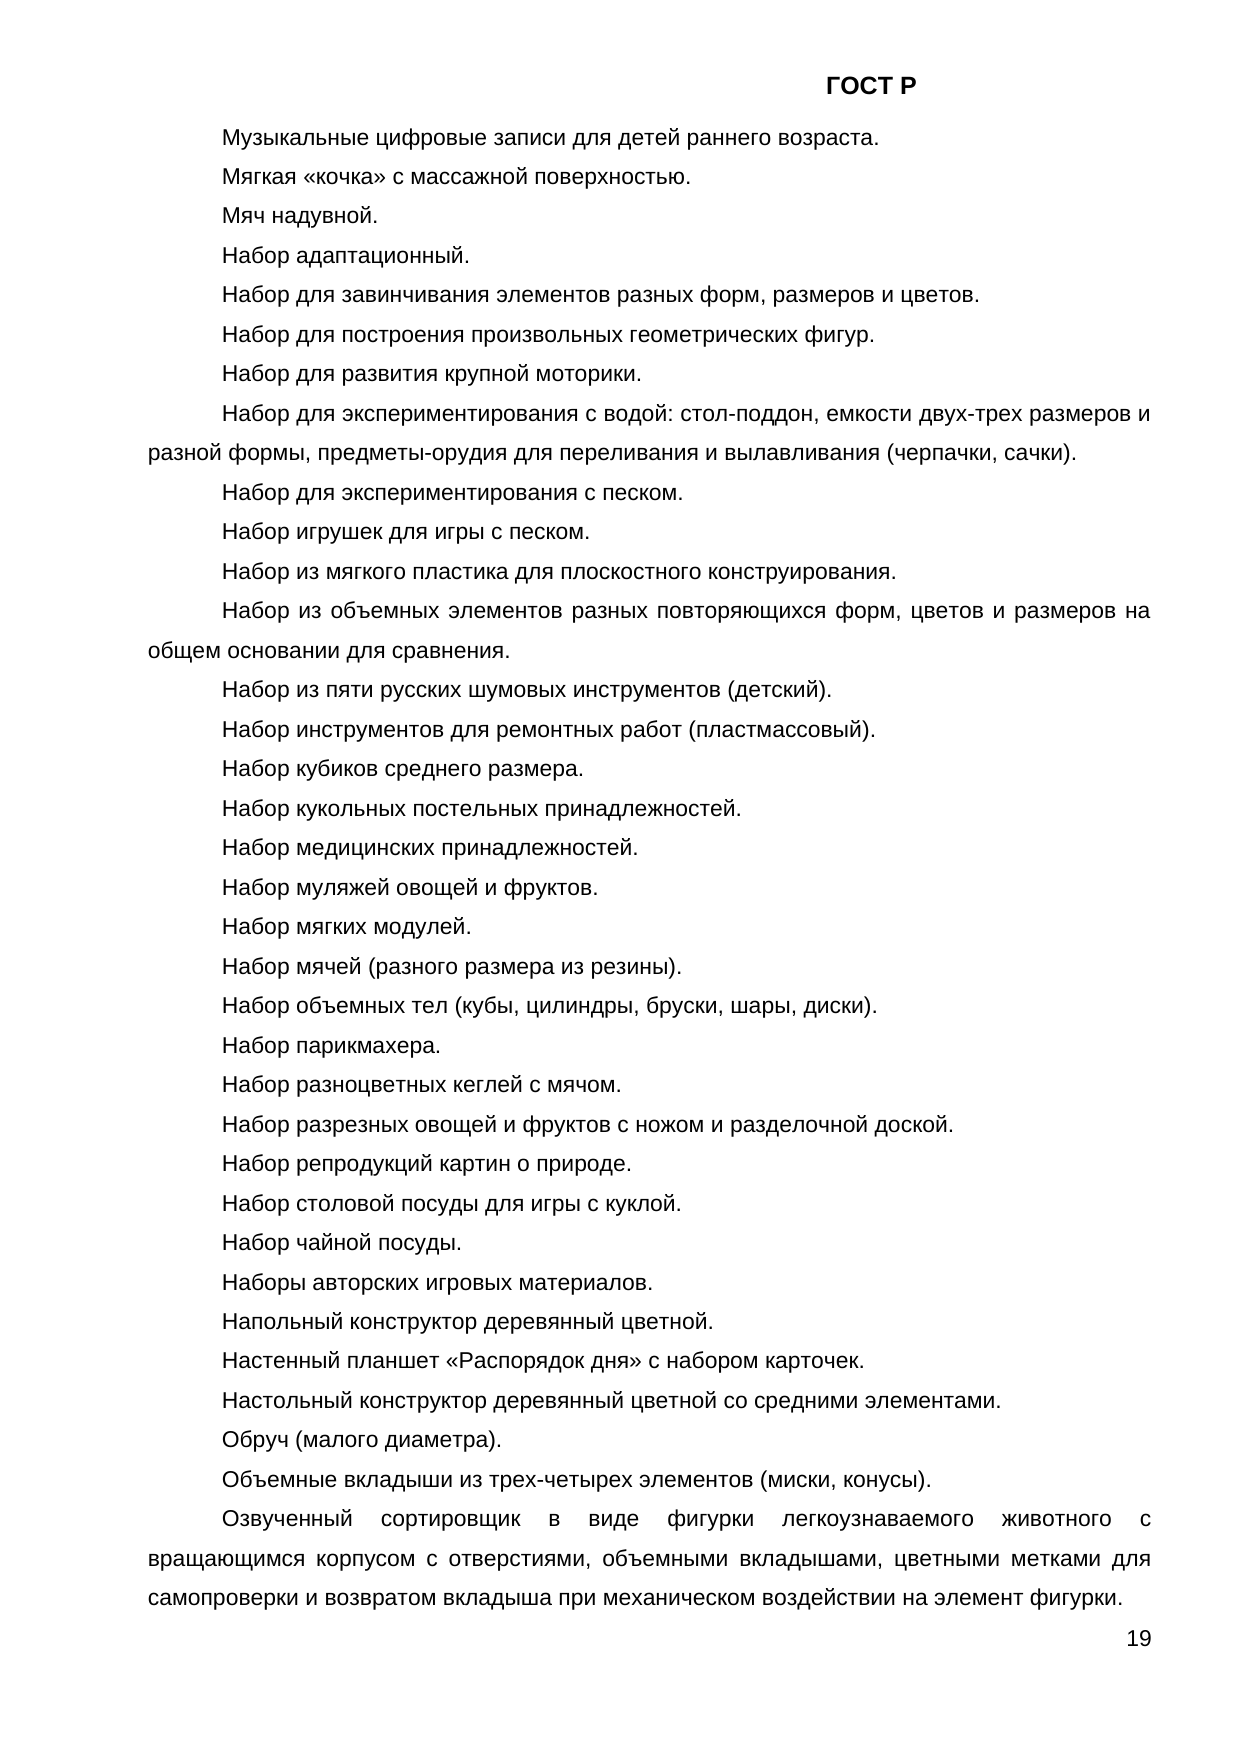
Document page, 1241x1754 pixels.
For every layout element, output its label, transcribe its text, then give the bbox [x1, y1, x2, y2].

text Настенный планшет «Распорядок дня» с набором карточек. [148, 1347, 1152, 1374]
text Набор инструментов для ремонтных работ (пластмассовый). [148, 716, 1152, 742]
text Напольный конструктор деревянный цветной. [148, 1308, 1152, 1334]
text Набор мячей (разного размера из резины). [148, 953, 1152, 979]
text Набор репродукций картин о природе. [148, 1150, 1152, 1176]
text Набор разноцветных кеглей с мячом. [148, 1071, 1152, 1097]
text Наборы авторских игровых материалов. [148, 1268, 1152, 1295]
text Набор чайной посуды. [148, 1229, 1152, 1255]
text Настольный конструктор деревянный цветной со средними элементами. [148, 1387, 1152, 1413]
text Набор кубиков среднего размера. [148, 755, 1152, 782]
text Набор парикмахера. [148, 1032, 1152, 1058]
text Обруч (малого диаметра). [148, 1426, 1152, 1453]
text Мяч надувной. [148, 202, 1152, 229]
text Набор для развития крупной моторики. [148, 360, 1152, 387]
text Набор для экспериментирования с водой: стол-поддон, емкости двух-трех размеров и разной формы, предметы-орудия для переливания и вылавливания (черпачки, сачки). [148, 400, 1152, 466]
text Объемные вкладыши из трех-четырех элементов (миски, конусы). [148, 1466, 1152, 1492]
text Набор объемных тел (кубы, цилиндры, бруски, шары, диски). [148, 992, 1152, 1018]
text Набор мягких модулей. [148, 913, 1152, 939]
text Озвученный сортировщик в виде фигурки легкоузнаваемого животного с вращающимся корпусом с отверстиями, объемными вкладышами, цветными метками для самопроверки и возвратом вкладыша при механическом воздействии на элемент фигурки. [148, 1505, 1152, 1611]
text Музыкальные цифровые записи для детей раннего возраста. [148, 123, 1152, 150]
text Набор для построения произвольных геометрических фигур. [148, 321, 1152, 347]
text Набор из мягкого пластика для плоскостного конструирования. [148, 558, 1152, 584]
text Набор кукольных постельных принадлежностей. [148, 795, 1152, 821]
text Набор из объемных элементов разных повторяющихся форм, цветов и размеров на общем основании для сравнения. [148, 597, 1152, 663]
text Набор разрезных овощей и фруктов с ножом и разделочной доской. [148, 1111, 1152, 1137]
text Набор игрушек для игры с песком. [148, 518, 1152, 545]
text Набор для завинчивания элементов разных форм, размеров и цветов. [148, 281, 1152, 308]
text Набор муляжей овощей и фруктов. [148, 874, 1152, 900]
text Набор столовой посуды для игры с куклой. [148, 1189, 1152, 1216]
text Набор из пяти русских шумовых инструментов (детский). [148, 676, 1152, 703]
text Набор адаптационный. [148, 242, 1152, 268]
text Набор медицинских принадлежностей. [148, 834, 1152, 861]
text Набор для экспериментирования с песком. [148, 479, 1152, 505]
text Мягкая «кочка» с массажной поверхностью. [148, 163, 1152, 189]
